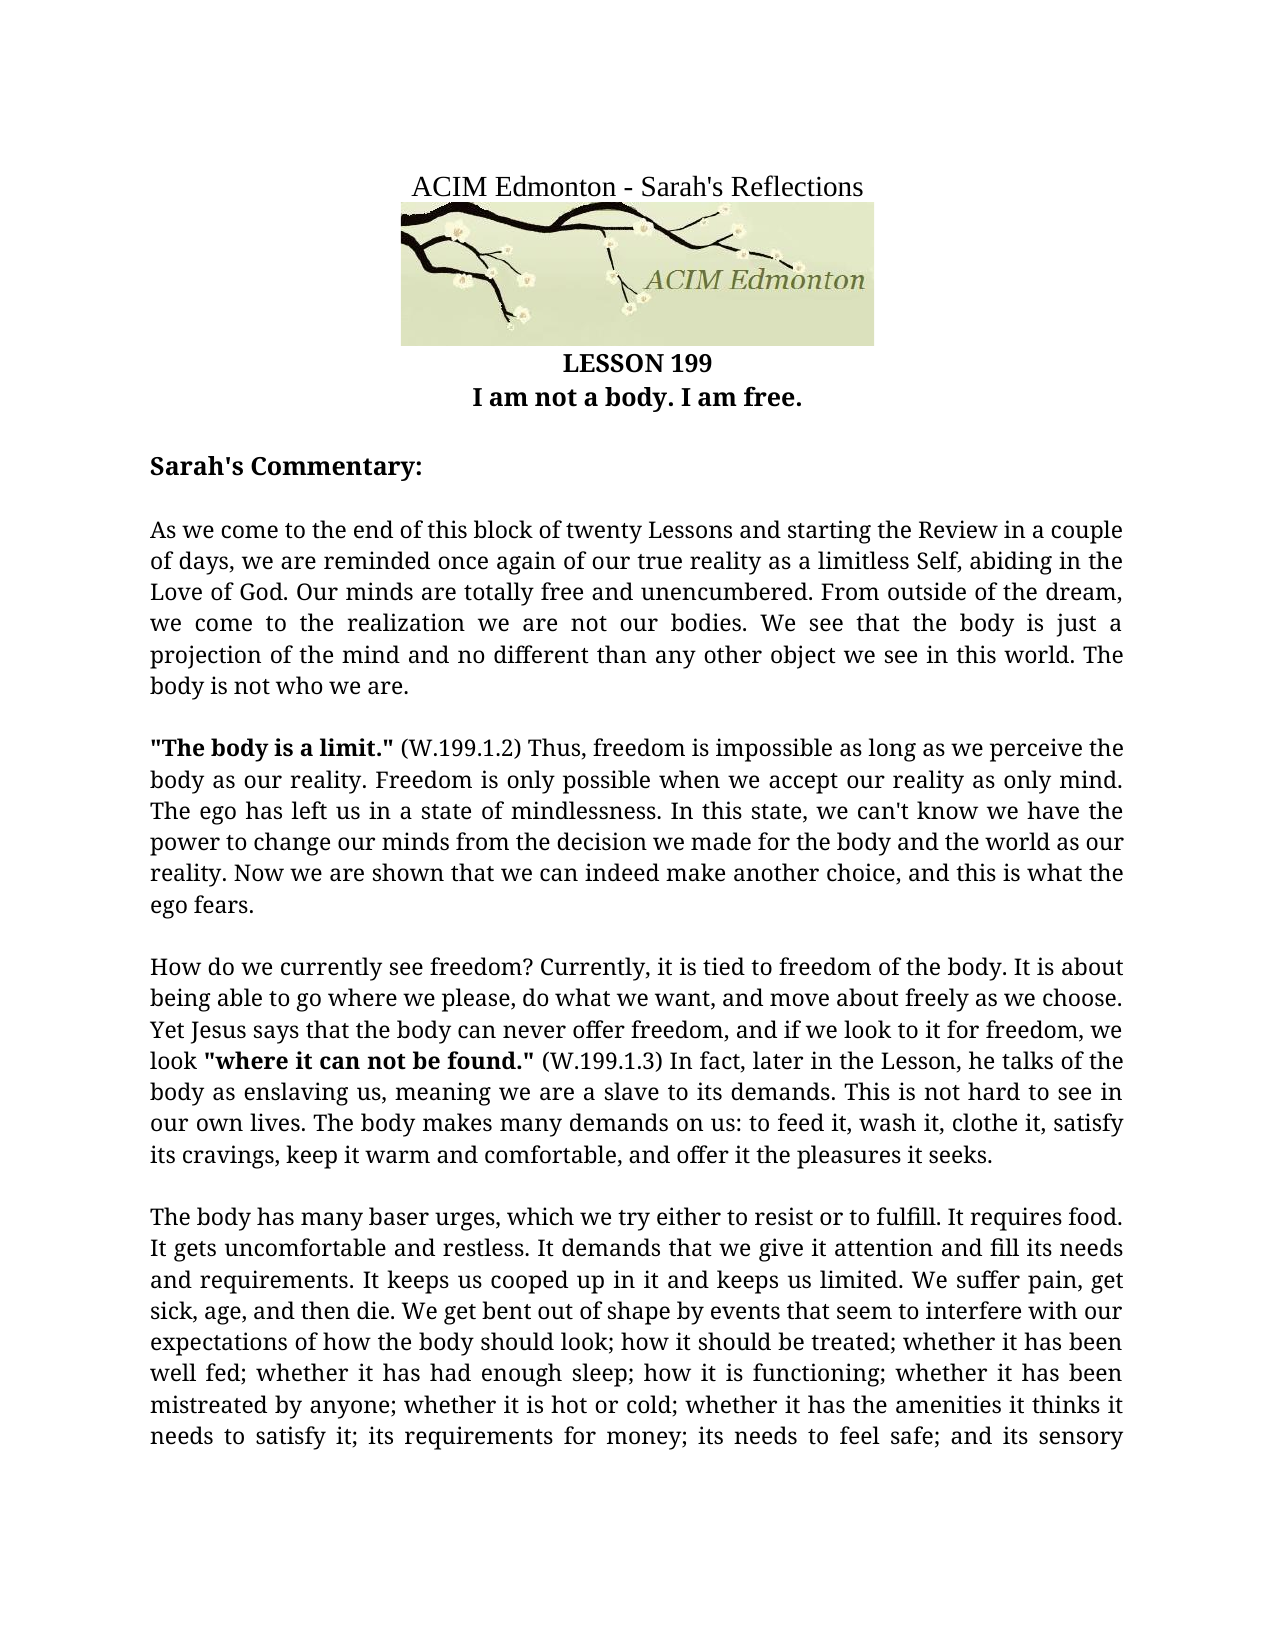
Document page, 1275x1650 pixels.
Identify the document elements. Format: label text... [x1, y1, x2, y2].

text How do we currently see freedom? Currently, it is tied to freedom of the body. It is about being able to go where we please, do what we want, and move about freely as we choose. Yet Jesus says that the body can never offer freedom, and if we look to it for freedom, we look "where it can not be found." (W.199.1.3) In fact, later in the Lesson, he talks of the body as enslaving us, meaning we are a slave to its demands. This is not hard to see in our own lives. The body makes many demands on us: to feed it, wash it, clothe it, satisfy its cravings, keep it warm and comfortable, and offer it the pleasures it seeks. [150, 951, 1125, 1170]
text I am not a body. I am free. [150, 380, 1125, 414]
text "The body is a limit." (W.199.1.2) Thus, freedom is impossible as long as we perceive the body as our reality. Freedom is only possible when we accept our reality as only mind. The ego has left us in a state of mindlessness. In this state, we can't know we have the power to change our minds from the decision we made for the body and the world as our reality. Now we are shown that we can indeed make another choice, and this is what the ego fears. [150, 732, 1125, 920]
text Sarah's Commentary: [150, 448, 1125, 482]
text LESSON 199 [150, 346, 1125, 380]
text ACIM Edmonton - Sarah's Reflections [150, 169, 1125, 202]
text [150, 1201, 1125, 1451]
picture [400, 202, 875, 346]
text As we come to the end of this block of twenty Lessons and starting the Review in a couple of days, we are reminded once again of our true reality as a limitless Self, abiding in the Love of God. Our minds are totally free and unencumbered. From outside of the dream, we come to the realization we are not our bodies. We see that the body is just a projection of the mind and no different than any other object we see in this world. The body is not who we are. [150, 513, 1125, 701]
